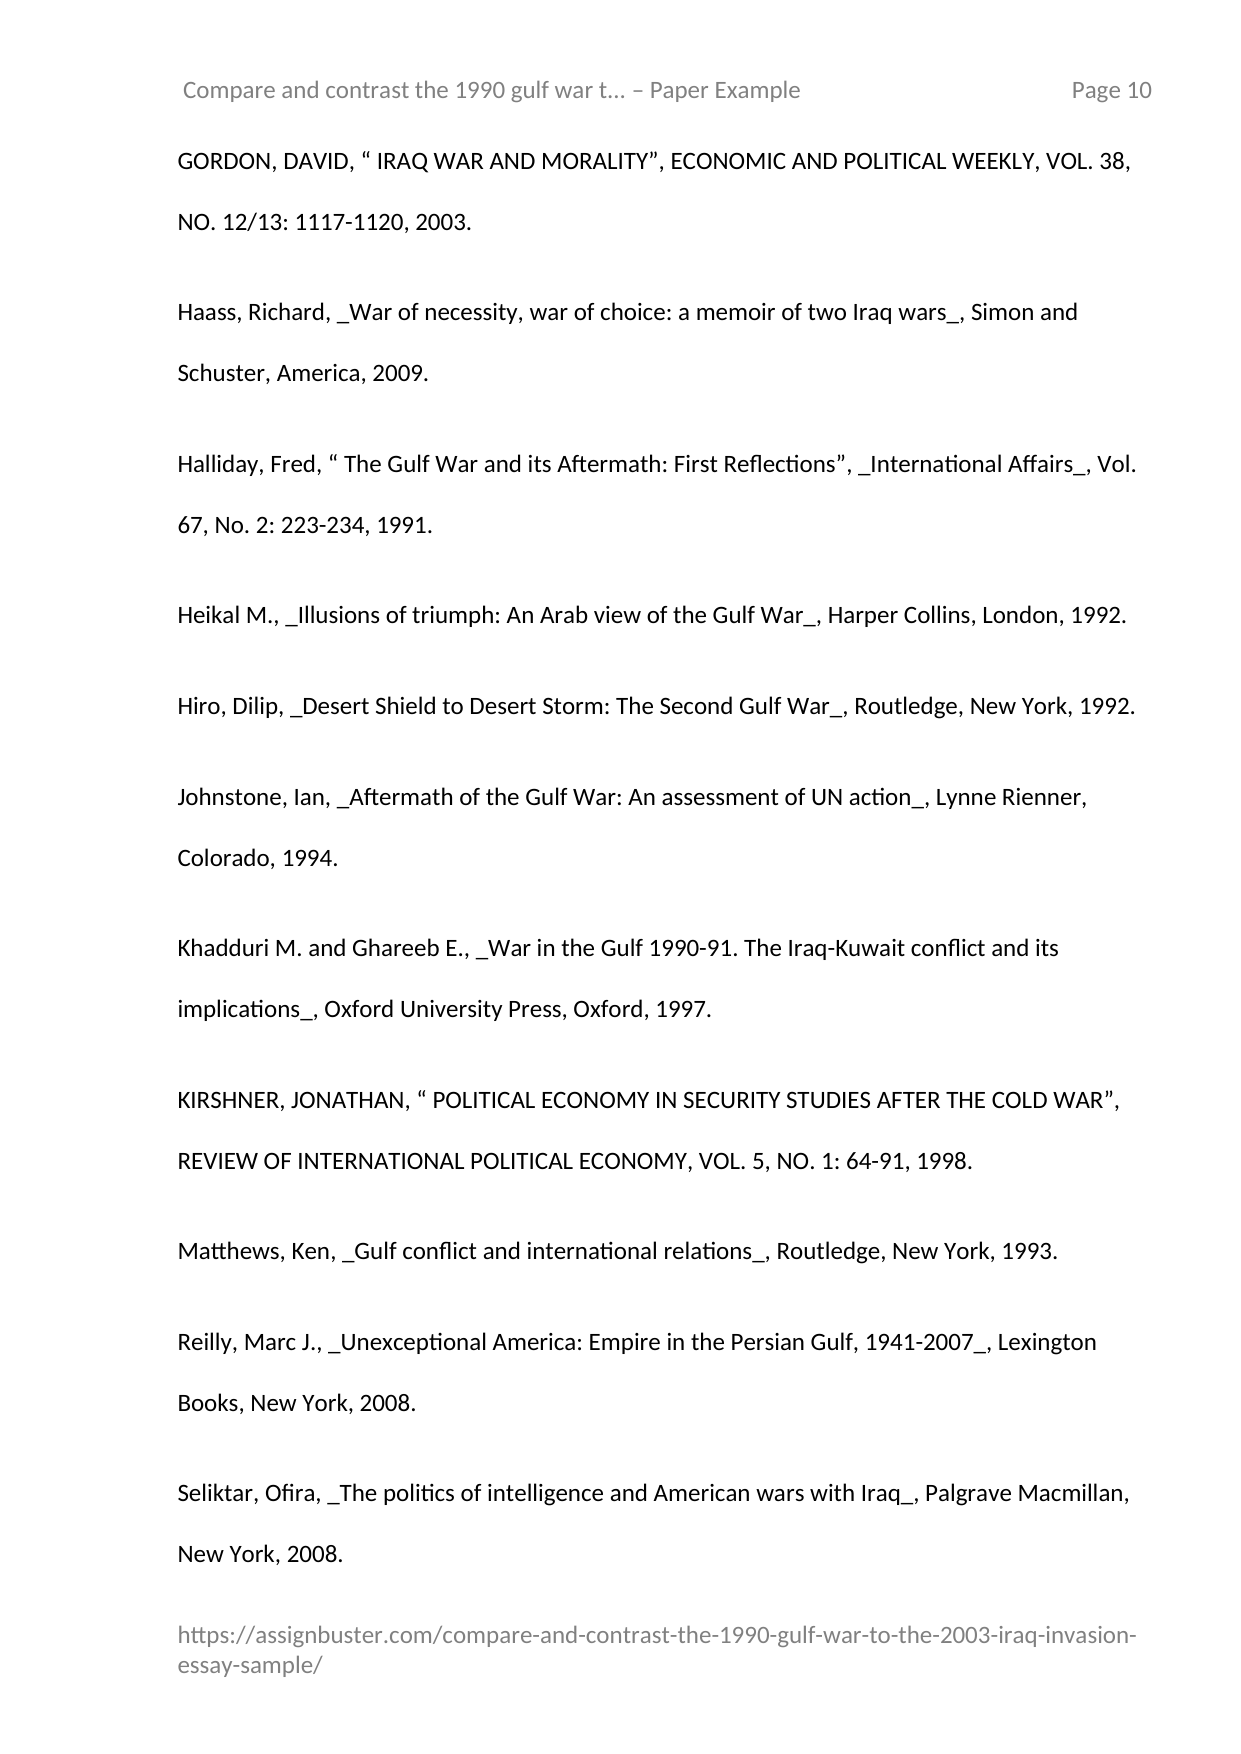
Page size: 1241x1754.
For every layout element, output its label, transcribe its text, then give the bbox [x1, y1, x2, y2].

text Halliday, Fred, “ The Gulf War and its Aftermath: First Reflections”, _International Affairs_, Vol. 67, No. 2: 223-234, 1991. [177, 448, 1152, 540]
text Hiro, Dilip, _Desert Shield to Desert Storm: The Second Gulf War_, Routledge, New York, 1992. [177, 690, 1152, 721]
text Johnstone, Ian, _Aftermath of the Gulf War: An assessment of UN action_, Lynne Rienner, Colorado, 1994. [177, 781, 1152, 872]
text Heikal M., _Illusions of triumph: An Arab view of the Gulf War_, Harper Collins, London, 1992. [177, 600, 1152, 630]
text Seliktar, Ofira, _The politics of intelligence and American wars with Iraq_, Palgrave Macmillan, New York, 2008. [177, 1477, 1152, 1569]
text Haass, Richard, _War of necessity, war of choice: a memoir of two Iraq wars_, Simon and Schuster, America, 2009. [177, 297, 1152, 388]
text Khadduri M. and Ghareeb E., _War in the Gulf 1990-91. The Iraq-Kuwait conflict and its implications_, Oxford University Press, Oxford, 1997. [177, 932, 1152, 1024]
text GORDON, DAVID, “ IRAQ WAR AND MORALITY”, ECONOMIC AND POLITICAL WEEKLY, VOL. 38, NO. 12/13: 1117-1120, 2003. [177, 145, 1152, 237]
text Matthews, Ken, _Gulf conflict and international relations_, Routledge, New York, 1993. [177, 1235, 1152, 1266]
text Reilly, Marc J., _Unexceptional America: Empire in the Persian Gulf, 1941-2007_, Lexington Books, New York, 2008. [177, 1326, 1152, 1417]
text KIRSHNER, JONATHAN, “ POLITICAL ECONOMY IN SECURITY STUDIES AFTER THE COLD WAR”, REVIEW OF INTERNATIONAL POLITICAL ECONOMY, VOL. 5, NO. 1: 64-91, 1998. [177, 1084, 1152, 1175]
